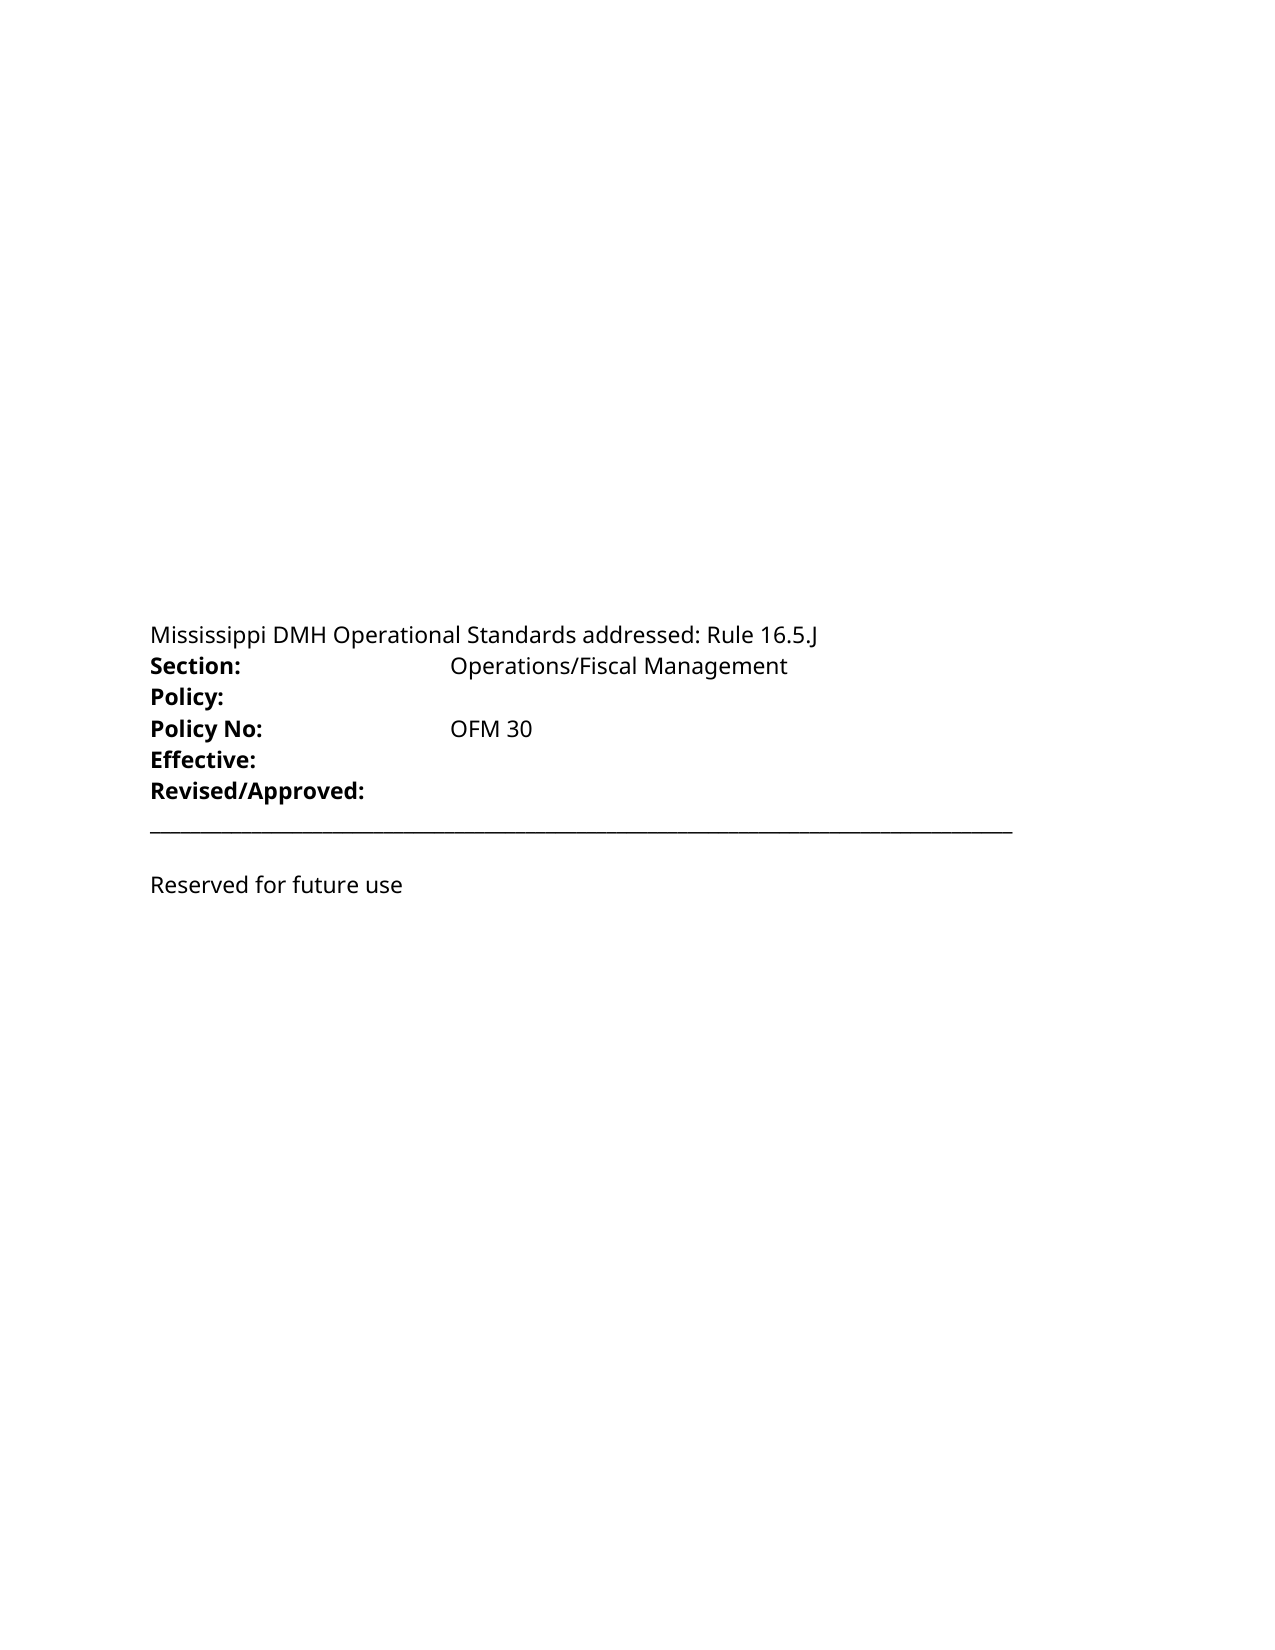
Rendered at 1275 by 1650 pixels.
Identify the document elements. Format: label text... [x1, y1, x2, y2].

text Policy: [150, 681, 1125, 712]
text Revised/Approved: [150, 775, 1125, 806]
text _____________________________________________________________________________________ [150, 806, 1125, 837]
text Policy No: OFM 30 [150, 712, 1125, 744]
text Effective: [150, 744, 1125, 775]
text Mississippi DMH Operational Standards addressed: Rule 16.5.J [150, 619, 1125, 650]
text Section: Operations/Fiscal Management [150, 650, 1125, 681]
text Reserved for future use [150, 869, 1125, 900]
